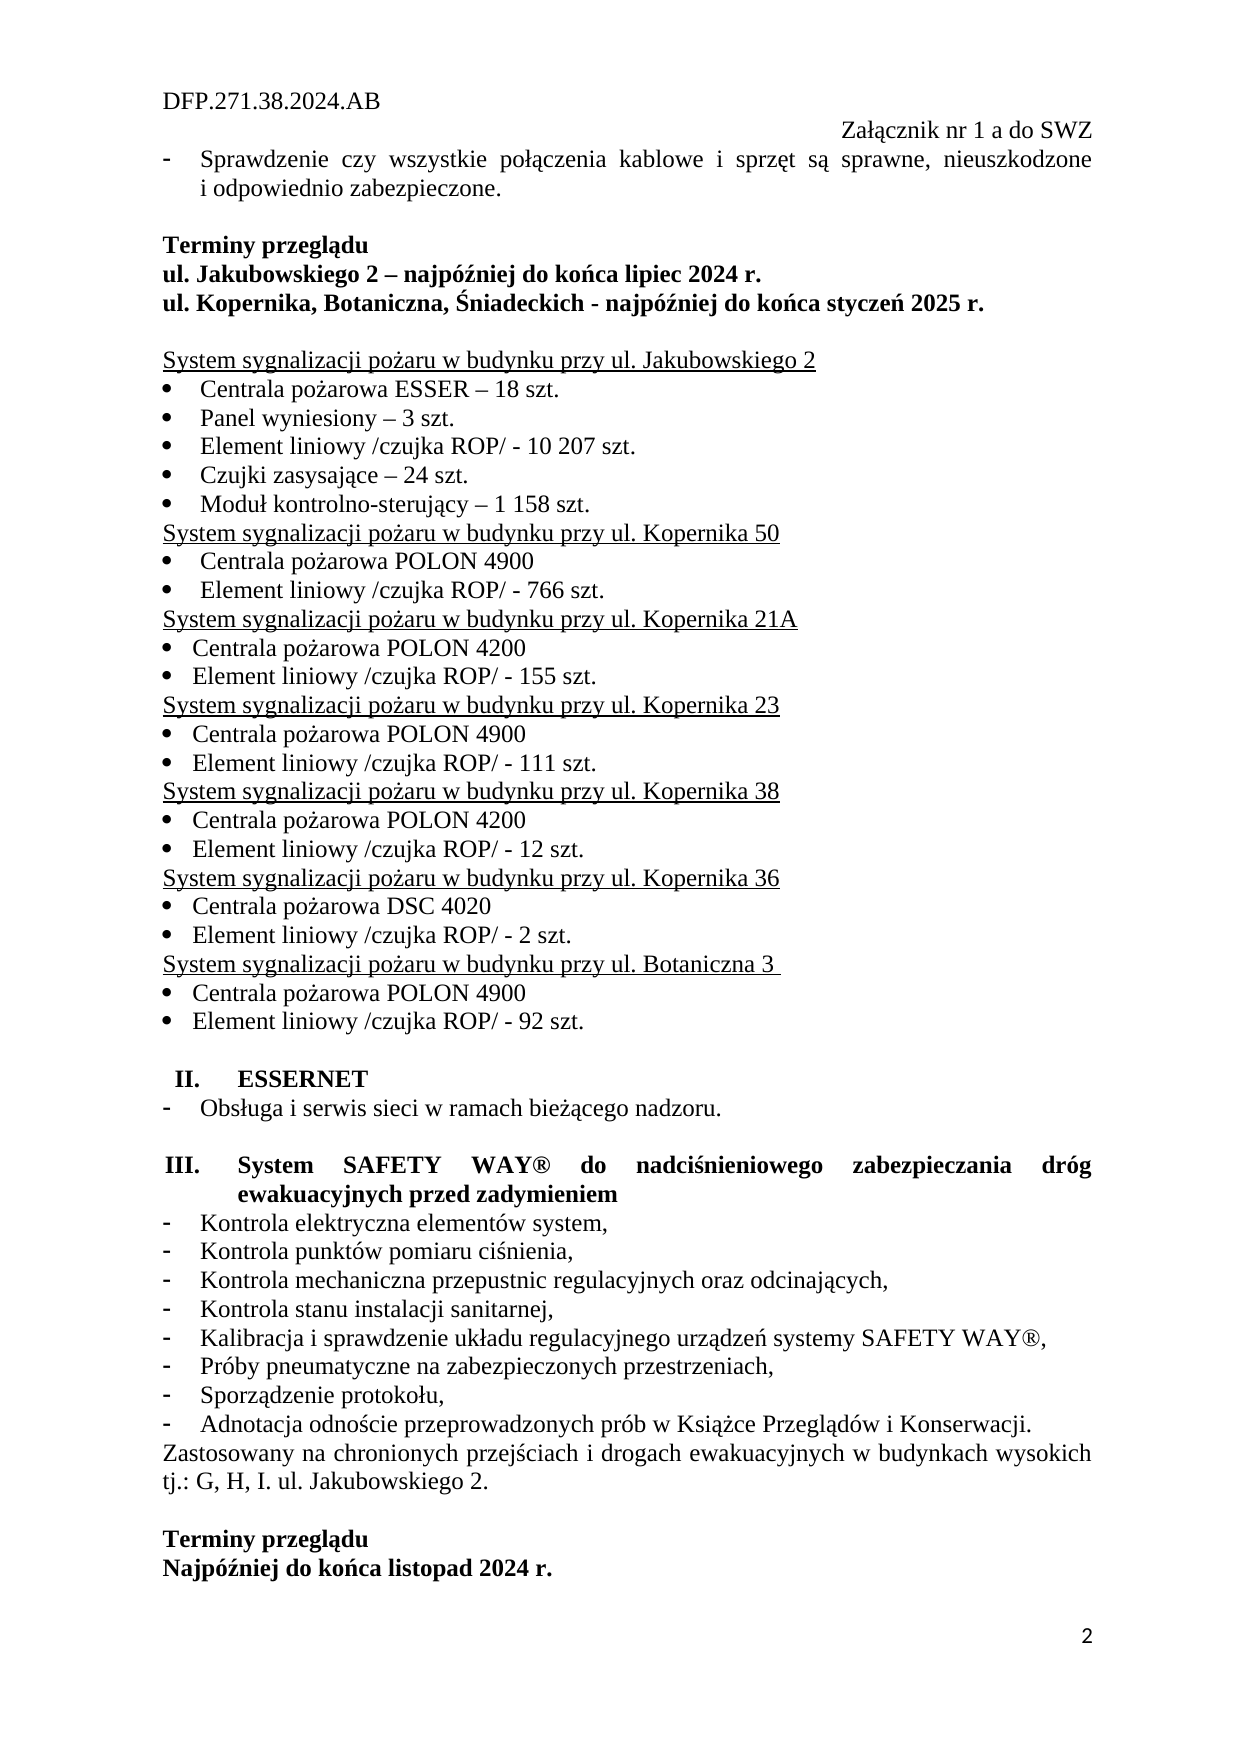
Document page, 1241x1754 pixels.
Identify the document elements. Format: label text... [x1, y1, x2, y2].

text ul. Jakubowskiego 2 – najpóźniej do końca lipiec 2024 r. [162, 259, 1093, 288]
text System sygnalizacji pożaru w budynku przy ul. Kopernika 38 [162, 776, 1093, 805]
list Element liniowy /czujka ROP/ - 12 szt. [162, 834, 1093, 863]
text System sygnalizacji pożaru w budynku przy ul. Jakubowskiego 2 [162, 345, 1093, 374]
list ESSERNET [200, 1064, 1093, 1093]
list Kalibracja i sprawdzenie układu regulacyjnego urządzeń systemy SAFETY WAY®, [162, 1323, 1093, 1351]
list Centrala pożarowa POLON 4200 [162, 805, 1093, 834]
list Element liniowy /czujka ROP/ - 155 szt. [162, 661, 1093, 690]
list Kontrola mechaniczna przepustnic regulacyjnych oraz odcinających, [162, 1265, 1093, 1294]
list Element liniowy /czujka ROP/ - 111 szt. [162, 748, 1093, 776]
list Sporządzenie protokołu, [162, 1380, 1093, 1409]
text Terminy przeglądu [162, 230, 1093, 259]
list Próby pneumatyczne na zabezpieczonych przestrzeniach, [162, 1351, 1093, 1380]
text Terminy przeglądu [162, 1524, 1093, 1553]
list Centrala pożarowa POLON 4200 [162, 633, 1093, 661]
text System sygnalizacji pożaru w budynku przy ul. Kopernika 21A [162, 604, 1093, 633]
list Czujki zasysające – 24 szt. [162, 460, 1093, 489]
list Centrala pożarowa POLON 4900 [162, 719, 1093, 748]
list Centrala pożarowa DSC 4020 [162, 891, 1093, 920]
text System sygnalizacji pożaru w budynku przy ul. Kopernika 50 [162, 518, 1093, 546]
list Obsługa i serwis sieci w ramach bieżącego nadzoru. [162, 1093, 1093, 1121]
list Kontrola stanu instalacji sanitarnej, [162, 1294, 1093, 1323]
list Element liniowy /czujka ROP/ - 92 szt. [162, 1006, 1093, 1035]
text Zastosowany na chronionych przejściach i drogach ewakuacyjnych w budynkach wysokich tj.: G, H, I. ul. Jakubowskiego 2. [162, 1438, 1093, 1495]
list Centrala pożarowa ESSER – 18 szt. [162, 374, 1093, 403]
list Centrala pożarowa POLON 4900 [162, 978, 1093, 1006]
list Sprawdzenie czy wszystkie połączenia kablowe i sprzęt są sprawne, nieuszkodzone i odpowiednio zabezpieczone. [162, 144, 1093, 201]
list Kontrola punktów pomiaru ciśnienia, [162, 1236, 1093, 1265]
list Element liniowy /czujka ROP/ - 10 207 szt. [162, 431, 1093, 460]
list Kontrola elektryczna elementów system, [162, 1208, 1093, 1236]
list Adnotacja odnoście przeprowadzonych prób w Książce Przeglądów i Konserwacji. [162, 1409, 1093, 1438]
list Panel wyniesiony – 3 szt. [162, 403, 1093, 431]
list Element liniowy /czujka ROP/ - 2 szt. [162, 920, 1093, 949]
list System SAFETY WAY® do nadciśnieniowego zabezpieczania dróg ewakuacyjnych przed zadymieniem [200, 1150, 1093, 1208]
list Element liniowy /czujka ROP/ - 766 szt. [162, 575, 1093, 604]
list Moduł kontrolno-sterujący – 1 158 szt. [162, 489, 1093, 518]
text Najpóźniej do końca listopad 2024 r. [162, 1553, 1093, 1581]
list Centrala pożarowa POLON 4900 [162, 546, 1093, 575]
text System sygnalizacji pożaru w budynku przy ul. Botaniczna 3 [162, 949, 1093, 978]
text ul. Kopernika, Botaniczna, Śniadeckich - najpóźniej do końca styczeń 2025 r. [162, 288, 1093, 316]
text System sygnalizacji pożaru w budynku przy ul. Kopernika 36 [162, 863, 1093, 891]
text System sygnalizacji pożaru w budynku przy ul. Kopernika 23 [162, 690, 1093, 719]
